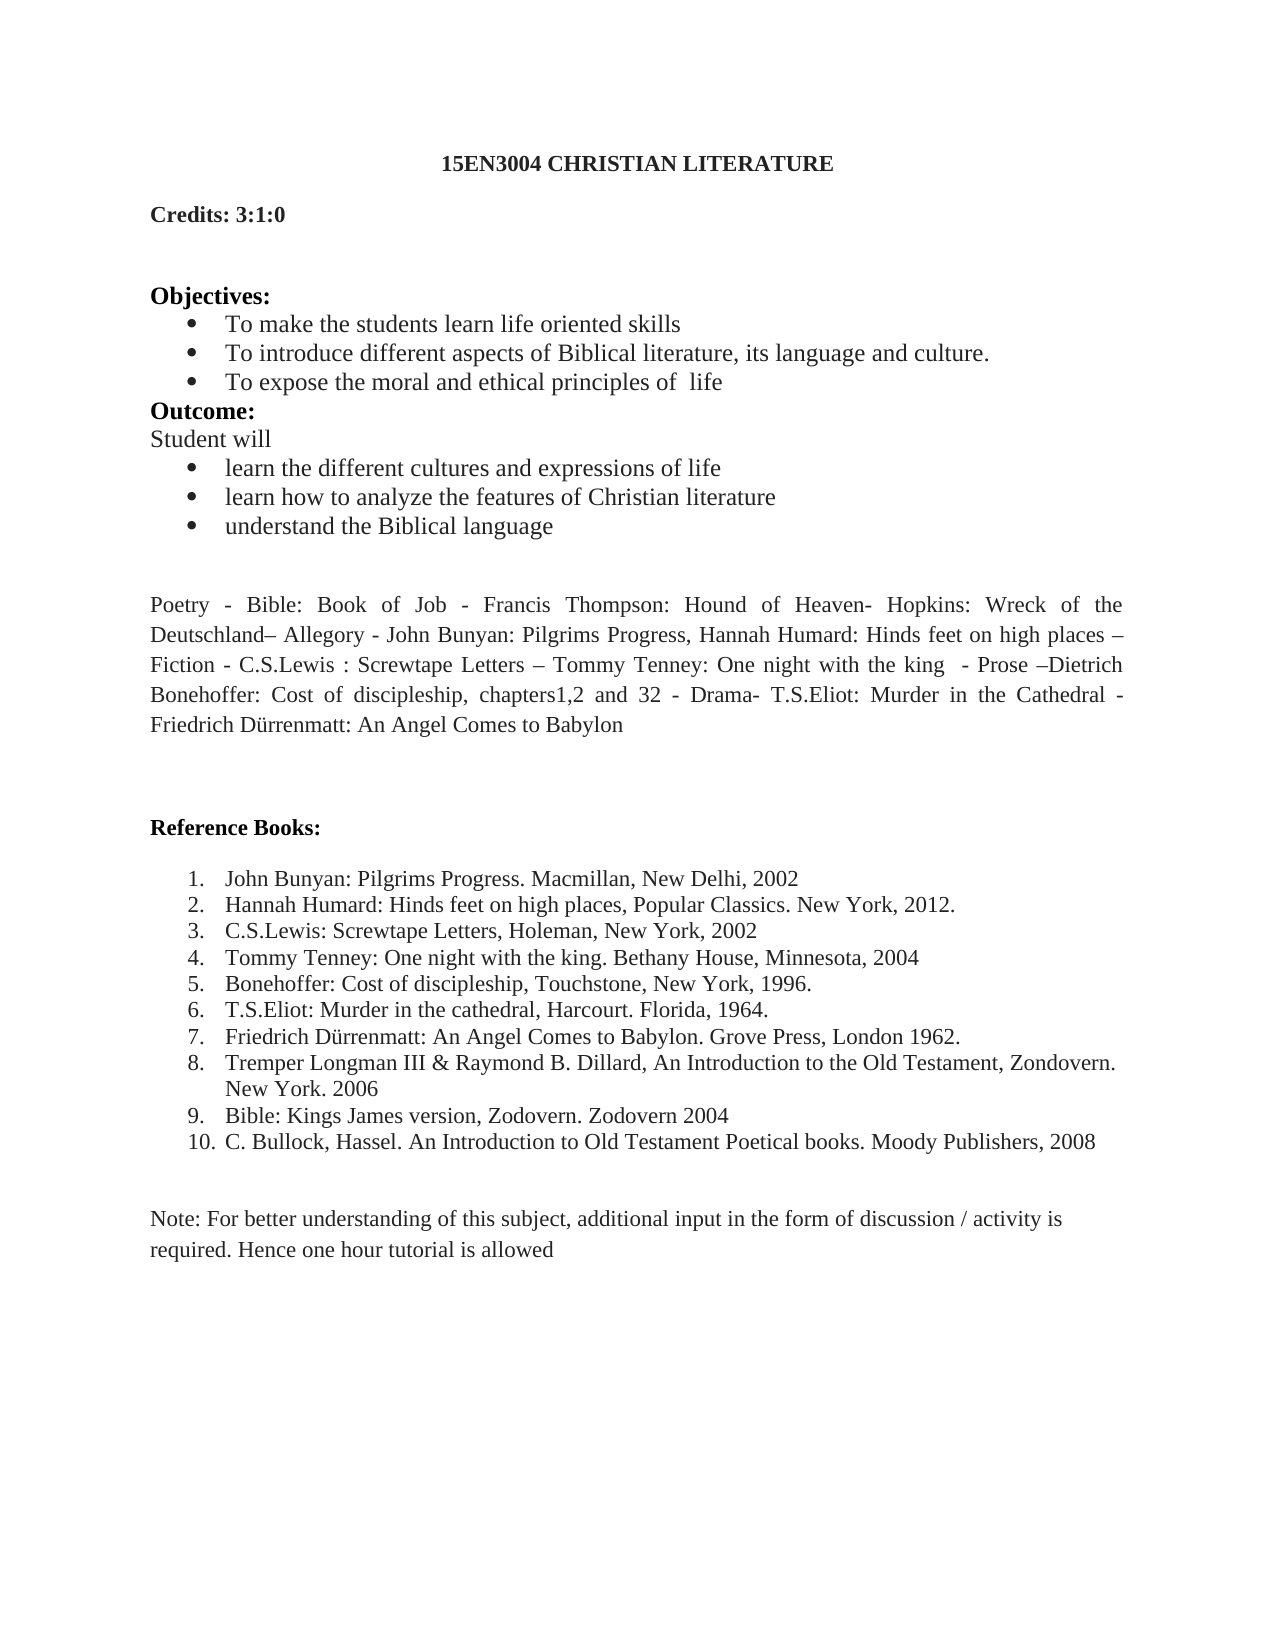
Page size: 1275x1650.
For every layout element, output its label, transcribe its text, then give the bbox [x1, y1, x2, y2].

text Outcome: [150, 396, 1125, 424]
text Reference Books: [150, 813, 1125, 840]
list Friedrich Dürrenmatt: An Angel Comes to Babylon. Grove Press, London 1962. [187, 1023, 1125, 1049]
text Note: For better understanding of this subject, additional input in the form of discussion / activity is required. Hence one hour tutorial is allowed [150, 1206, 1125, 1262]
list Bible: Kings James version, Zodovern. Zodovern 2004 [187, 1102, 1125, 1128]
text 15EN3004 CHRISTIAN LITERATURE [150, 150, 1125, 176]
list C.S.Lewis: Screwtape Letters, Holeman, New York, 2002 [187, 917, 1125, 944]
list learn the different cultures and expressions of life [187, 453, 1125, 482]
text Credits: 3:1:0 [150, 201, 1125, 227]
list To introduce different aspects of Biblical literature, its language and culture. [187, 338, 1125, 367]
text Student will [150, 424, 1125, 453]
list To make the students learn life oriented skills [187, 309, 1125, 338]
list Tommy Tenney: One night with the king. Bethany House, Minnesota, 2004 [187, 944, 1125, 970]
list understand the Biblical language [187, 511, 1125, 539]
list John Bunyan: Pilgrims Progress. Macmillan, New Delhi, 2002 [187, 864, 1125, 891]
list Tremper Longman III & Raymond B. Dillard, An Introduction to the Old Testament, Zondovern. New York. 2006 [187, 1049, 1125, 1102]
text Objectives: [150, 281, 1125, 309]
list C. Bullock, Hassel. An Introduction to Old Testament Poetical books. Moody Publishers, 2008 [187, 1128, 1125, 1154]
list Hannah Humard: Hinds feet on high places, Popular Classics. New York, 2012. [187, 891, 1125, 917]
list learn how to analyze the features of Christian literature [187, 482, 1125, 511]
text Poetry - Bible: Book of Job - Francis Thompson: Hound of Heaven- Hopkins: Wreck of the Deutschland– Allegory - John Bunyan: Pilgrims Progress, Hannah Humard: Hinds feet on high places – Fiction - C.S.Lewis : Screwtape Letters – Tommy Tenney: One night with the king - Prose –Dietrich Bonehoffer: Cost of discipleship, chapters1,2 and 32 - Drama- T.S.Eliot: Murder in the Cathedral - Friedrich Dürrenmatt: An Angel Comes to Babylon [150, 591, 1125, 738]
list T.S.Eliot: Murder in the cathedral, Harcourt. Florida, 1964. [187, 996, 1125, 1023]
list To expose the moral and ethical principles of life [187, 367, 1125, 396]
list Bonehoffer: Cost of discipleship, Touchstone, New York, 1996. [187, 970, 1125, 996]
